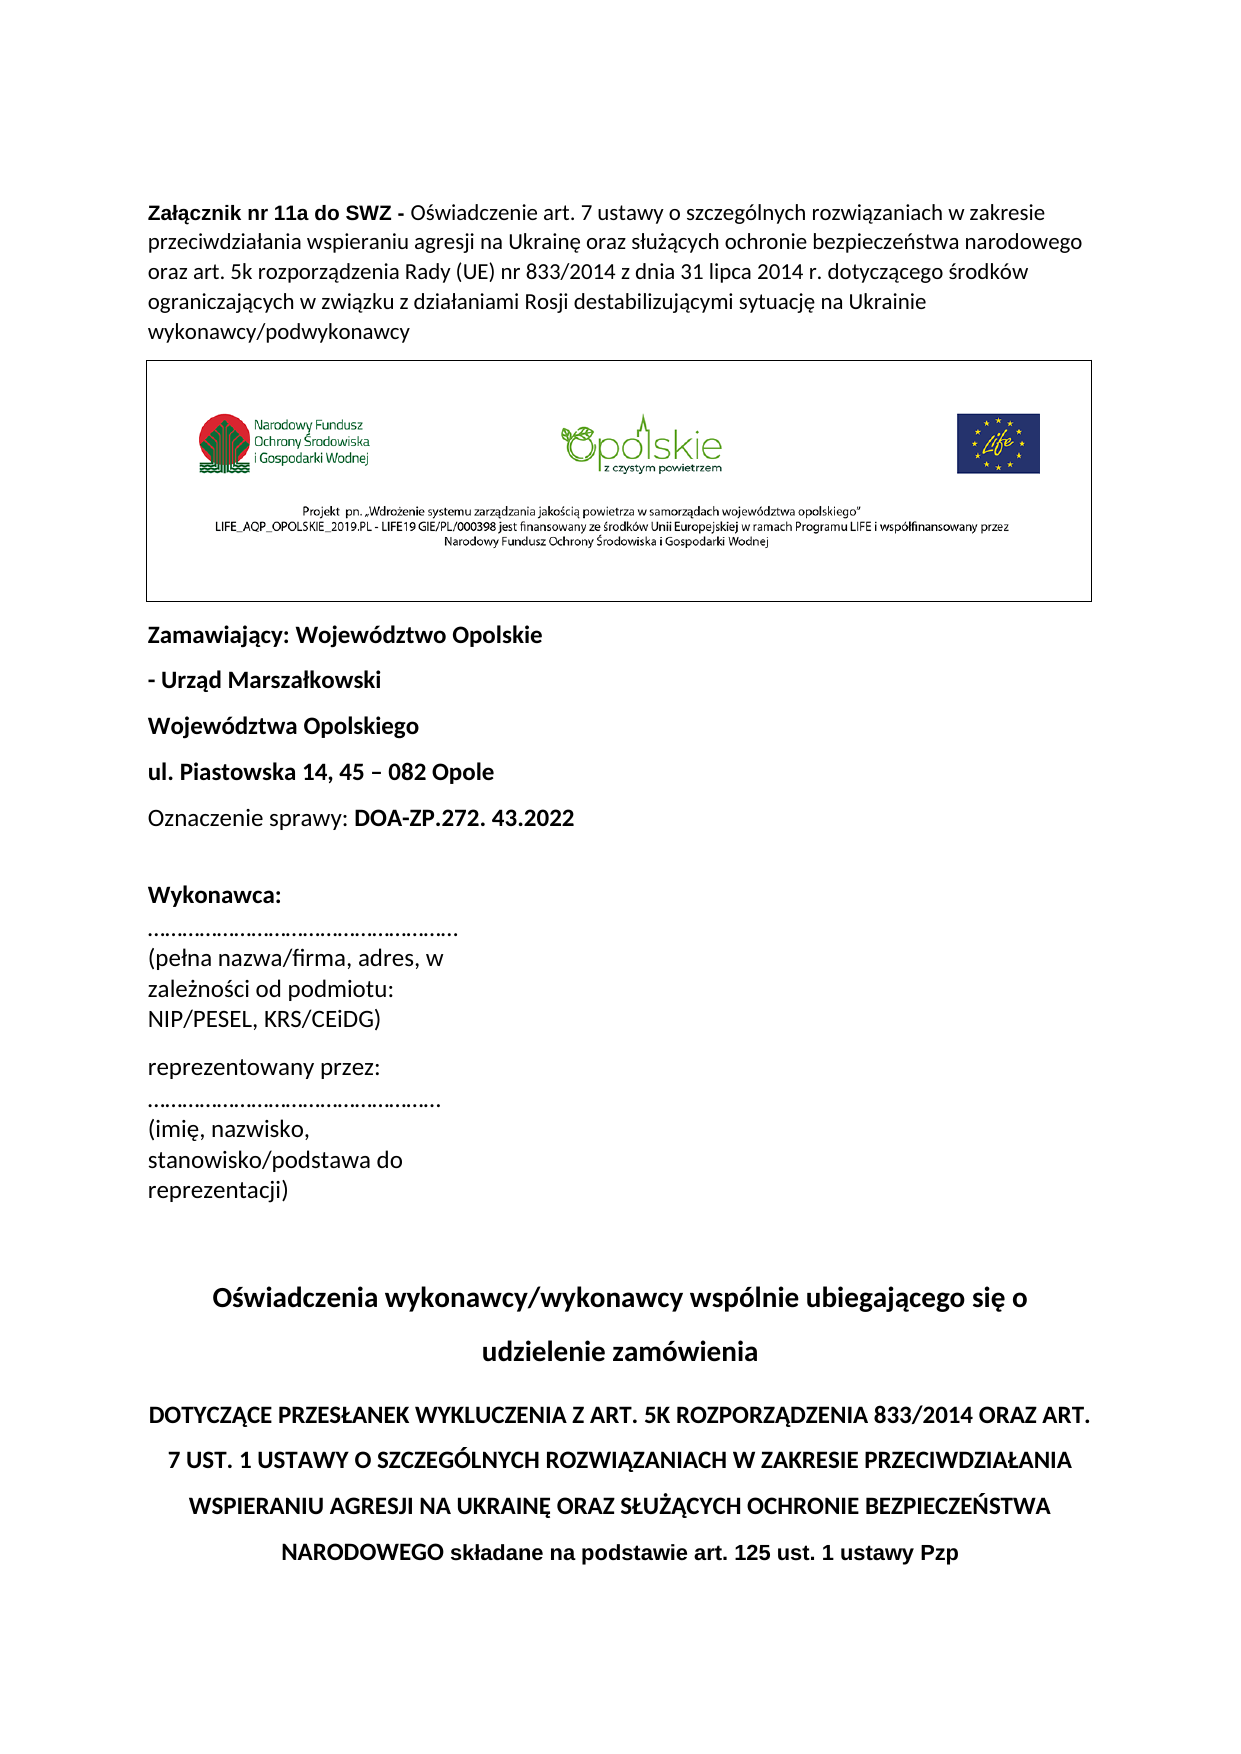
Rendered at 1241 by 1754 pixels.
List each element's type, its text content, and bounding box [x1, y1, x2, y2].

text Wykonawca: [148, 880, 1093, 910]
text Załącznik nr 11a do SWZ - Oświadczenie art. 7 ustawy o szczególnych rozwiązaniach w zakresie przeciwdziałania wspieraniu agresji na Ukrainę oraz służących ochronie bezpieczeństwa narodowego oraz art. 5k rozporządzenia Rady (UE) nr 833/2014 z dnia 31 lipca 2014 r. dotyczącego środków ograniczających w związku z działaniami Rosji destabilizującymi sytuację na Ukrainie wykonawcy/podwykonawcy [148, 198, 1093, 345]
text Województwa Opolskiego [148, 710, 1093, 741]
text (imię, nazwisko, stanowisko/podstawa do reprezentacji) [148, 1113, 472, 1205]
text (pełna nazwa/firma, adres, w zależności od podmiotu: NIP/PESEL, KRS/CEiDG) [148, 942, 472, 1034]
text reprezentowany przez: [148, 1051, 1093, 1081]
text DOTYCZĄCE PRZESŁANEK WYKLUCZENIA Z ART. 5K ROZPORZĄDZENIA 833/2014 ORAZ ART. 7 UST. 1 USTAWY o szczególnych rozwiązaniach w zakresie przeciwdziałania wspieraniu agresji na Ukrainę oraz służących ochronie bezpieczeństwa narodowego składane na podstawie art. 125 ust. 1 ustawy Pzp [148, 1399, 1093, 1566]
text ……………………………………………… [148, 912, 472, 942]
text …………………………………………… [148, 1083, 472, 1113]
text Oznaczenie sprawy: DOA-ZP.272. 43.2022 [148, 802, 1093, 832]
text - Urząd Marszałkowski [148, 664, 1093, 695]
picture [147, 361, 1091, 601]
text Oświadczenia wykonawcy/wykonawcy wspólnie ubiegającego się o udzielenie zamówienia [148, 1279, 1093, 1368]
text ul. Piastowska 14, 45 – 082 Opole [148, 756, 1093, 786]
